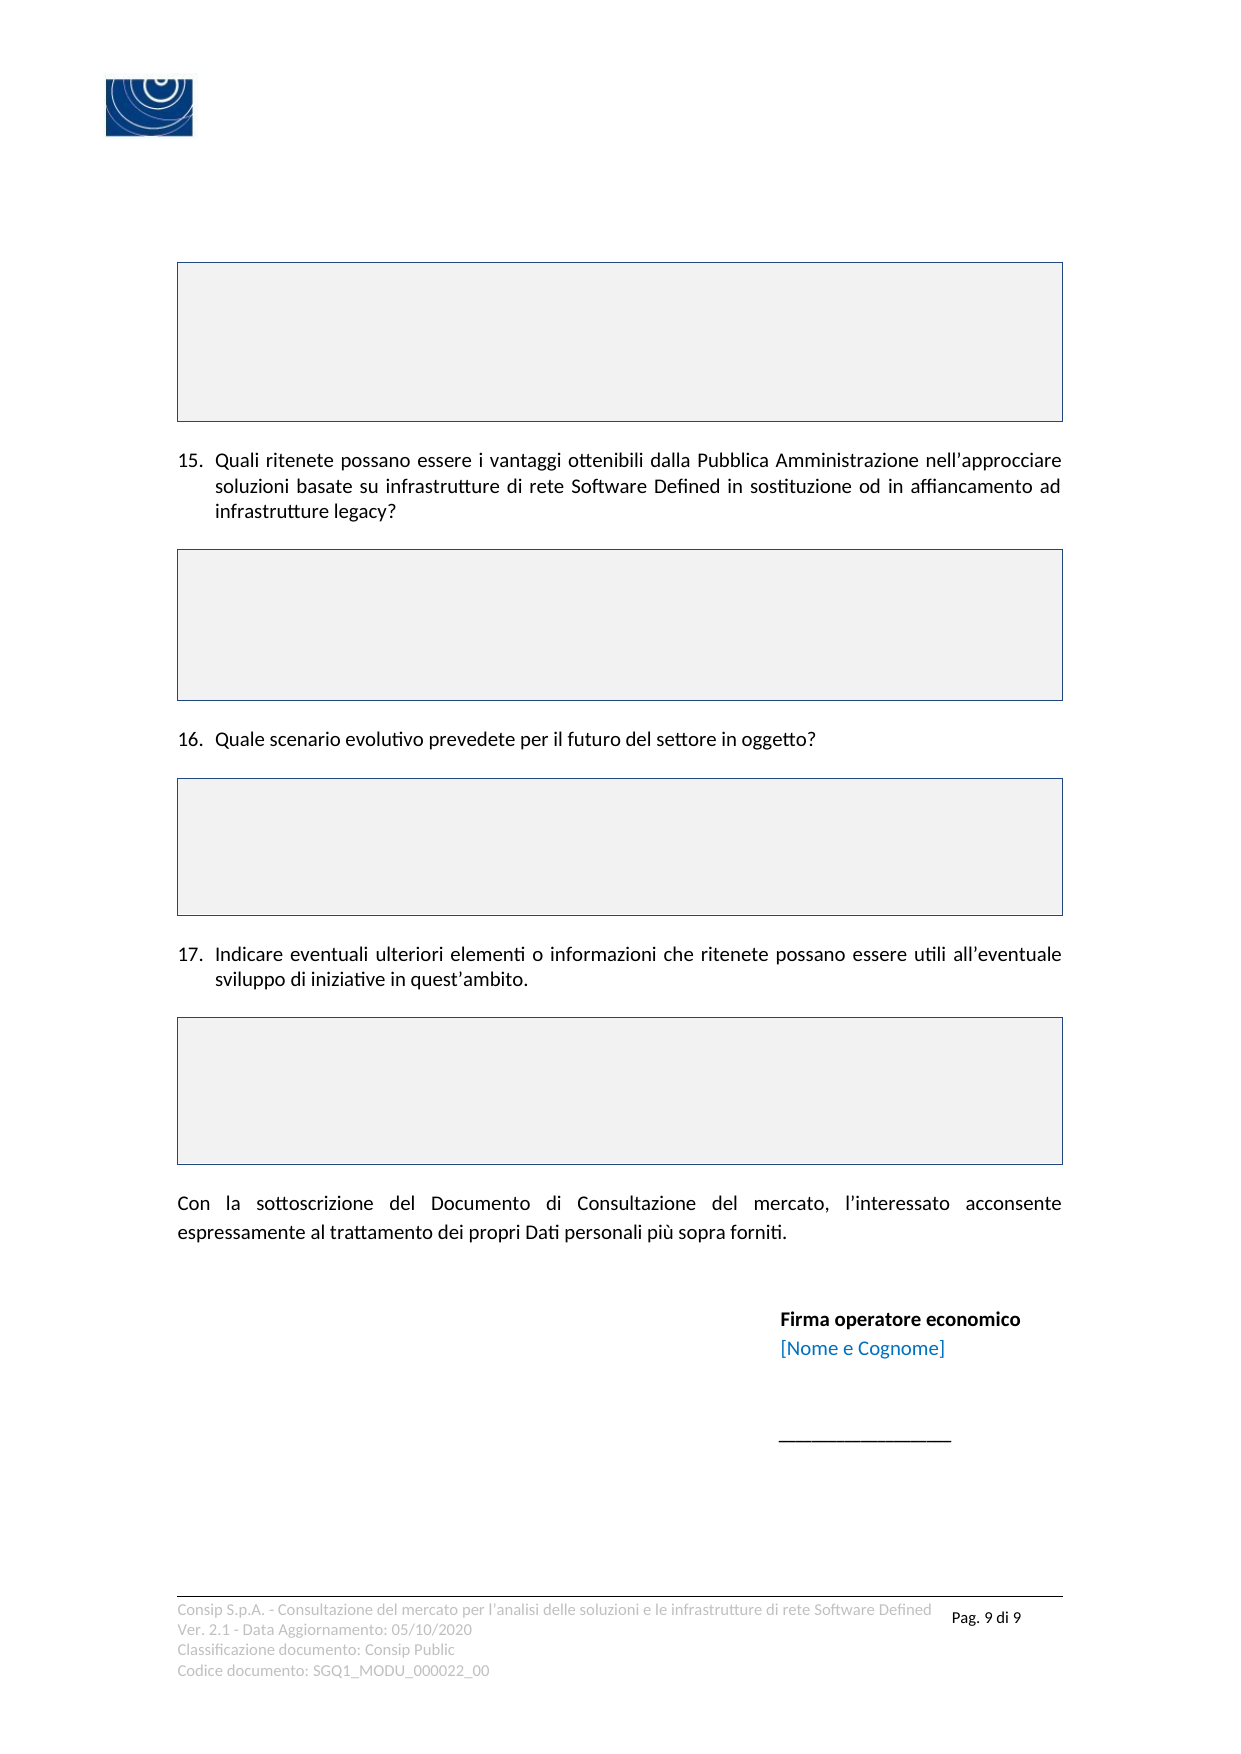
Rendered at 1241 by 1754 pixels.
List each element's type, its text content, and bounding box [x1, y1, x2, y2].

table_header [178, 779, 1062, 914]
table_header [178, 550, 1062, 700]
text Con la sottoscrizione del Documento di Consultazione del mercato, l’interessato acconsente espressamente al trattamento dei propri Dati personali più sopra forniti. [177, 1190, 1063, 1244]
picture [103, 73, 199, 141]
table_header Firma operatore economico [770, 1306, 1063, 1334]
list Quale scenario evolutivo prevedete per il futuro del settore in oggetto? [177, 727, 1063, 752]
table_cell [Nome e Cognome] [769, 1335, 1063, 1360]
list Indicare eventuali ulteriori elementi o informazioni che ritenete possano essere utili all’eventuale sviluppo di iniziative in quest’ambito. [177, 941, 1063, 992]
table_cell _____________________ [769, 1360, 1063, 1446]
table_header [178, 1018, 1062, 1163]
list Quali ritenete possano essere i vantaggi ottenibili dalla Pubblica Amministrazione nell’approcciare soluzioni basate su infrastrutture di rete Software Defined in sostituzione od in affiancamento ad infrastrutture legacy? [177, 447, 1063, 524]
table_header [178, 263, 1062, 421]
